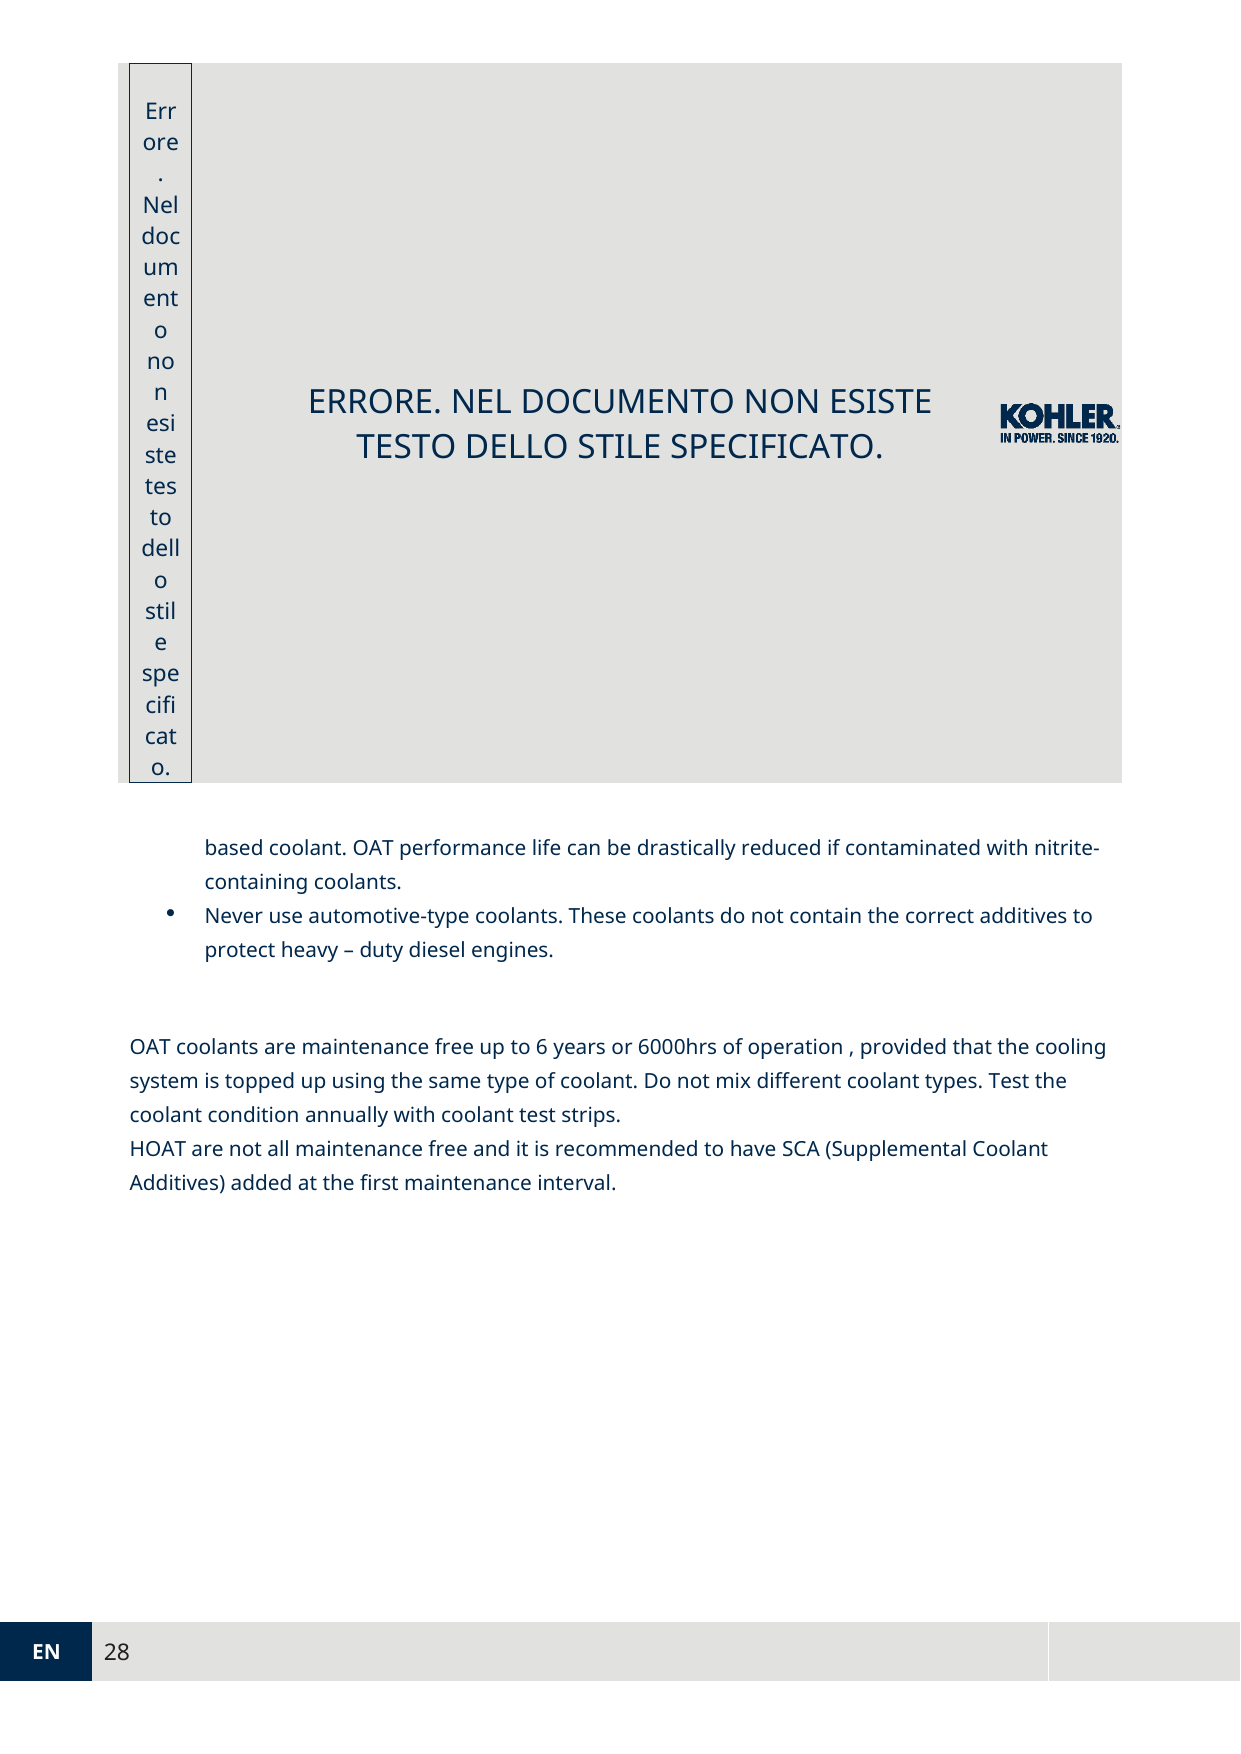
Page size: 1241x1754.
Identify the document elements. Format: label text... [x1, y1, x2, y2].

picture [1000, 403, 1121, 443]
table_header A mixture of 50% demineralized water and 50% low silicate ethylene glycol based coolant liquid must be used. Use a Long Life or Extended Life Heavy Duty OAT coolant free of: silicates, phosphates, borates, nitrites and amines. The following ethylene-glycol based engine coolant for all models within KDI engine family may be used: OAT (Organic Acid Technology) Low Silicate: ASTM D-3306 D-6210 HOAT (Hybrid Organic Acid Technology) Low Silicate: ASTM D-3306 D-6210 The above coolants in concentrated formulation must be mixed with distilled, deionized, or demineralized water. A pre-mixed formulation (40-60% or 50-50%) can be used directly when available. Important Do not mix ethylene glycol and propylene glycol based coolants. Do not mix OAT and HOAT based coolant. OAT performance life can be drastically reduced if contaminated with nitrite-containing coolants. Never use automotive-type coolants. These coolants do not contain the correct additives to protect heavy – duty diesel engines. OAT coolants are maintenance free up to 6 years or 6000hrs of operation , provided that the cooling system is topped up using the same type of coolant. Do not mix different coolant types. Test the coolant condition annually with coolant test strips. HOAT are not all maintenance free and it is recommended to have SCA (Supplemental Coolant Additives) added at the first maintenance interval. [118, 815, 1122, 1214]
